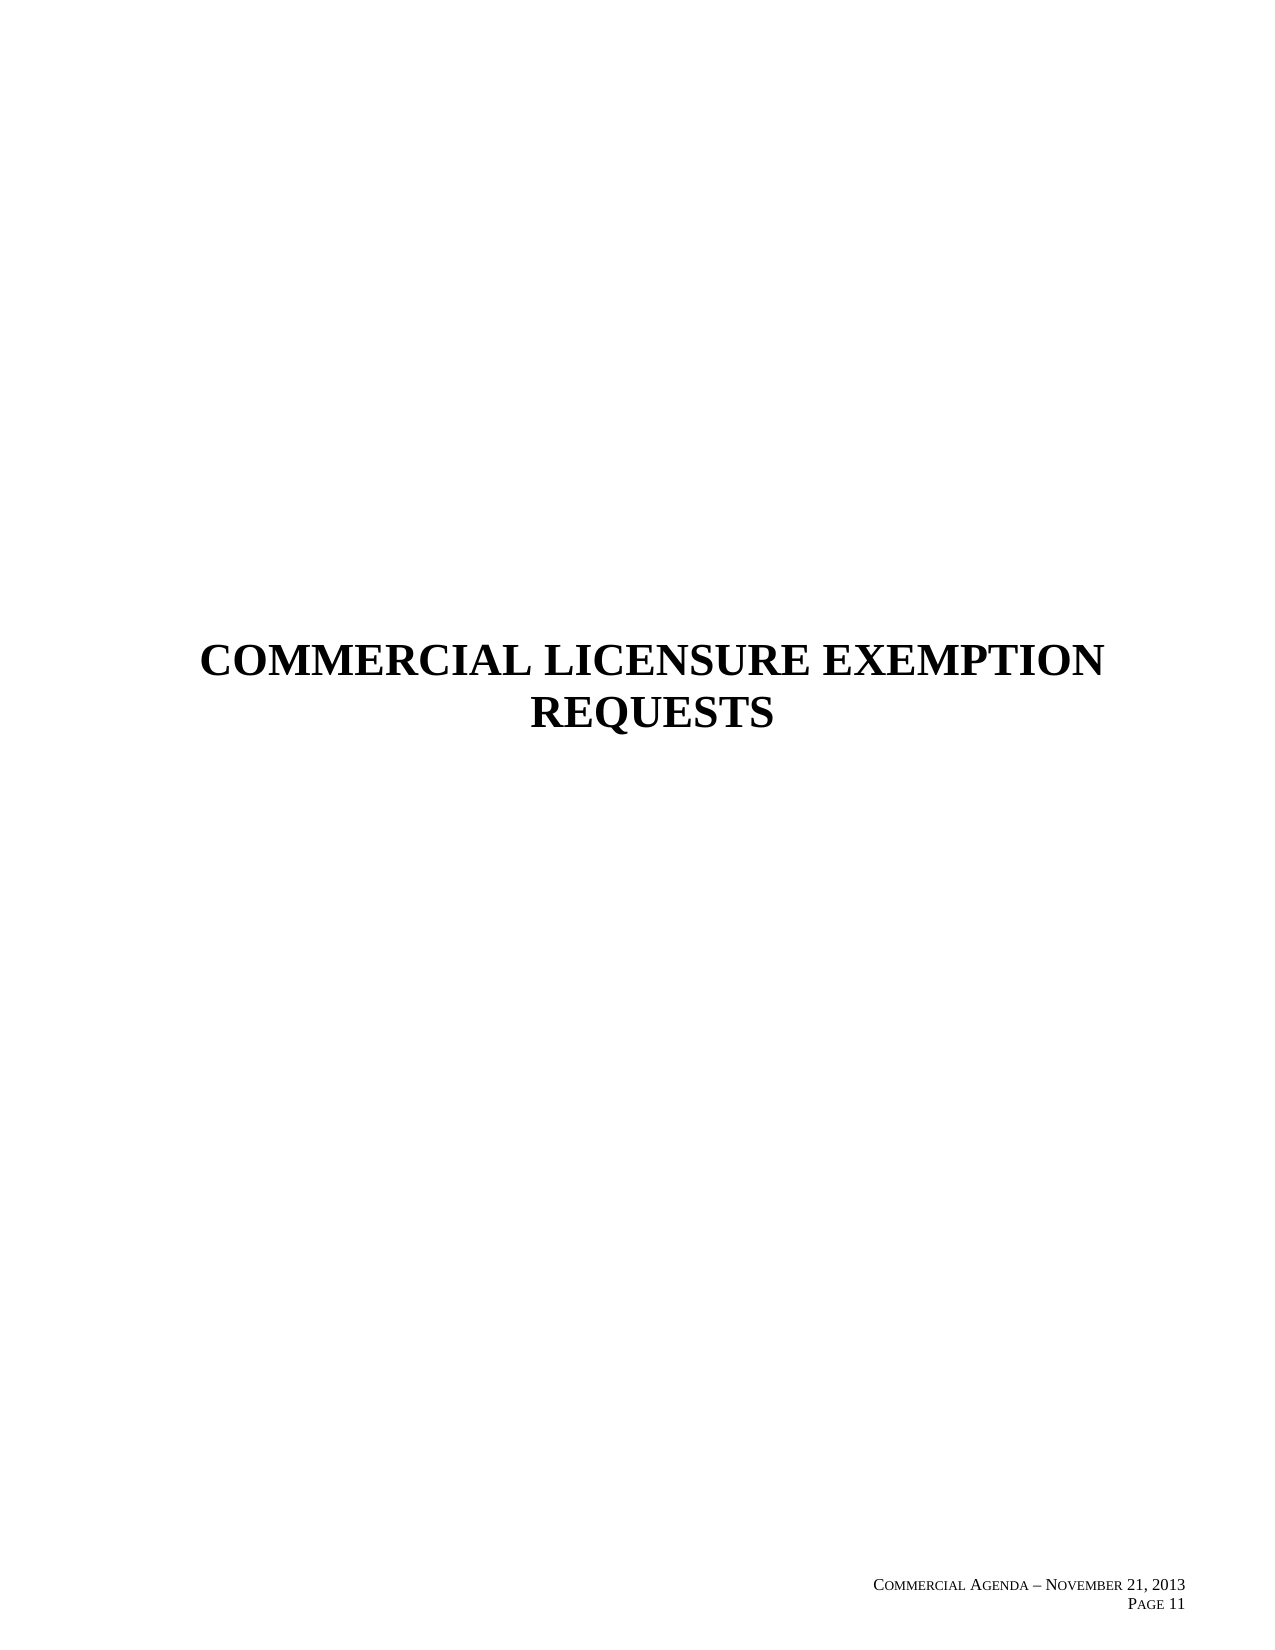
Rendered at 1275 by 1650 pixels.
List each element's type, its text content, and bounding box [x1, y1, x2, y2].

text COMMERCIAL LICENSURE EXEMPTION REQUESTS [120, 632, 1185, 737]
